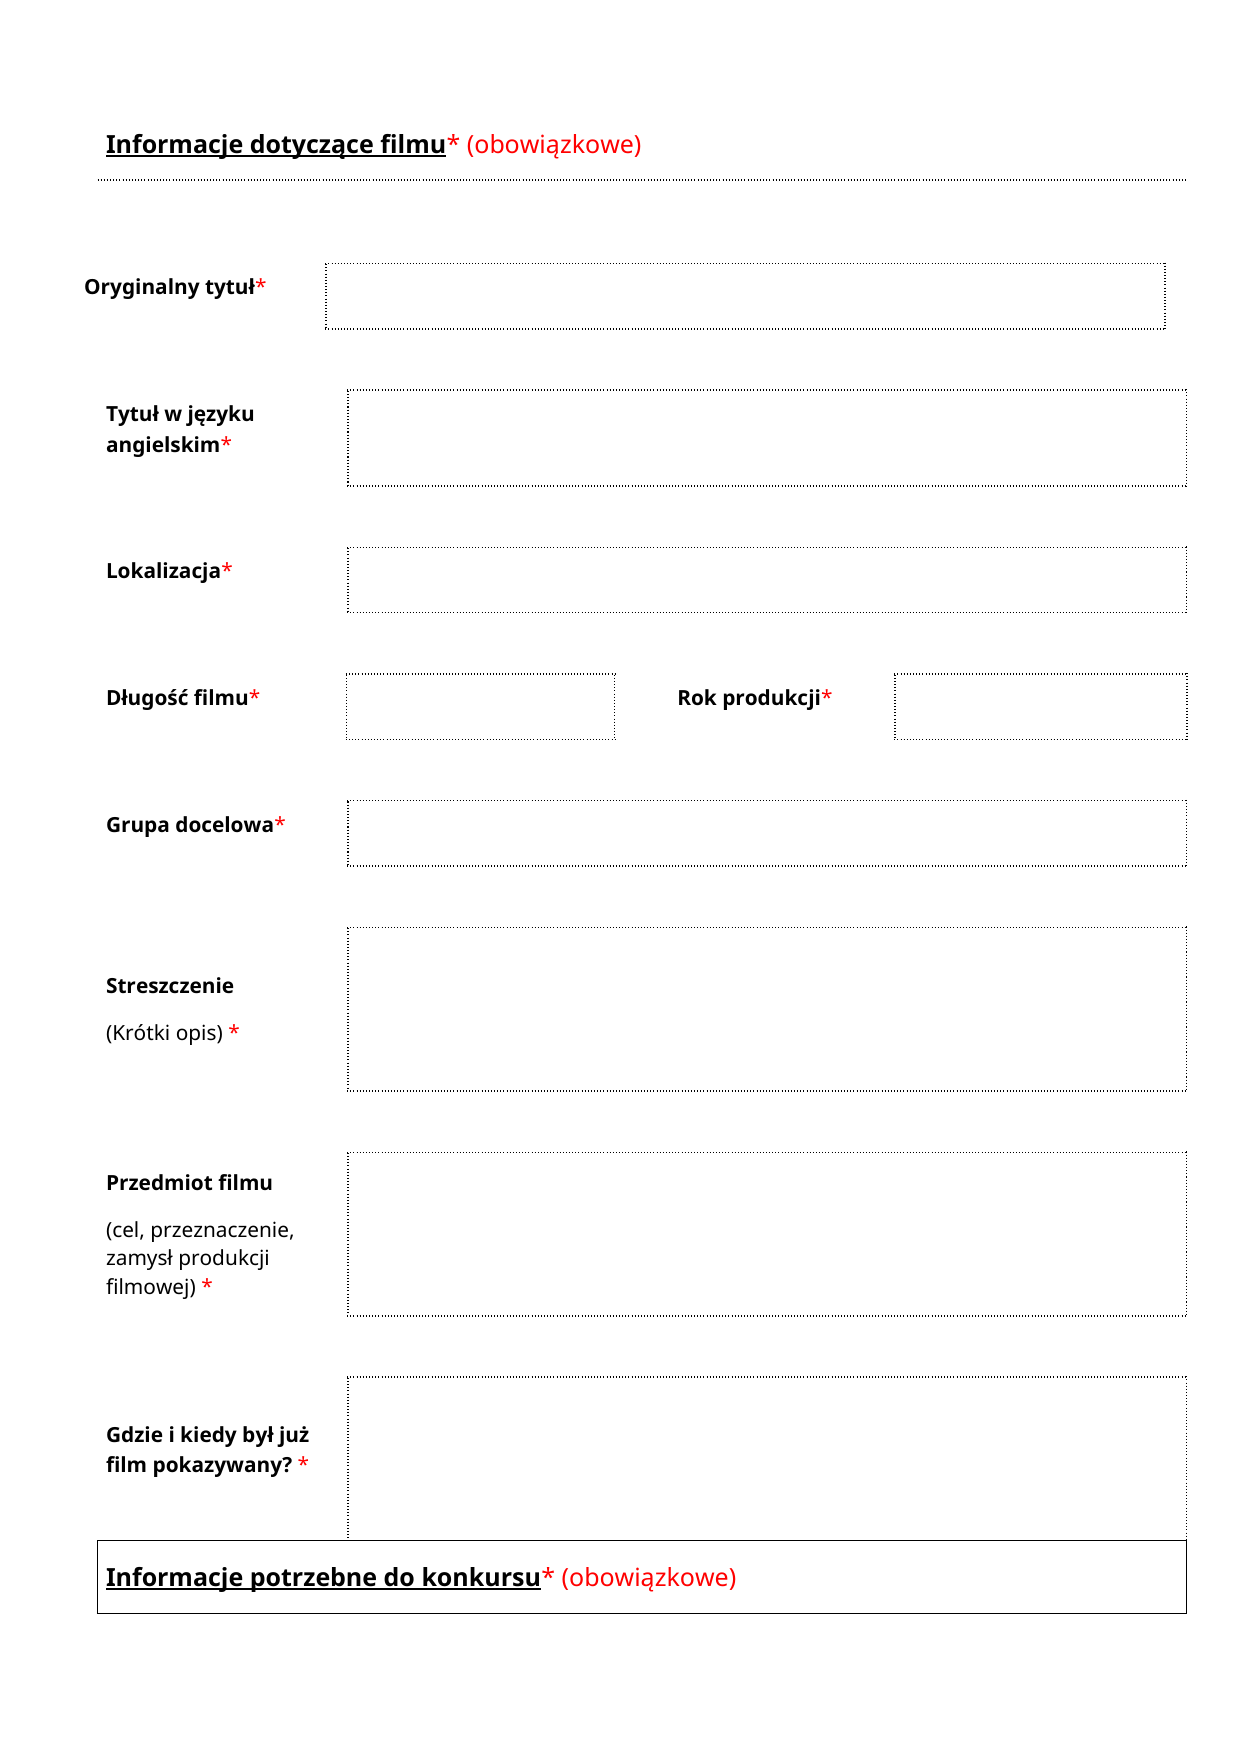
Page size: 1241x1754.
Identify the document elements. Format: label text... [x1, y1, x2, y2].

table_header [348, 1151, 1187, 1315]
table_header [348, 926, 1187, 1090]
table_header [895, 673, 1187, 738]
table_header [348, 1376, 1187, 1540]
table_header Przedmiot filmu (cel, przeznaczenie, zamysł produkcji filmowej) * [98, 1151, 348, 1315]
table_header [347, 673, 614, 738]
table_header Oryginalny tytuł* [76, 263, 326, 328]
table_header Gdzie i kiedy był już film pokazywany? * [98, 1376, 348, 1540]
table_header [348, 800, 1187, 865]
table_header Lokalizacja* [98, 546, 348, 612]
table_cell Informacje potrzebne do konkursu* (obowiązkowe) [98, 1541, 1186, 1612]
table_header Grupa docelowa* [98, 800, 348, 865]
table_header Streszczenie (Krótki opis) * [98, 926, 348, 1090]
table_header [348, 546, 1187, 612]
table_header Tytuł w języku angielskim* [98, 389, 348, 485]
table_header [326, 263, 1165, 328]
table_header Rok produkcji* [614, 673, 895, 738]
table_header [348, 389, 1187, 485]
table_header Długość filmu* [98, 673, 347, 738]
table_header Informacje dotyczące filmu* (obowiązkowe) [98, 108, 1187, 179]
